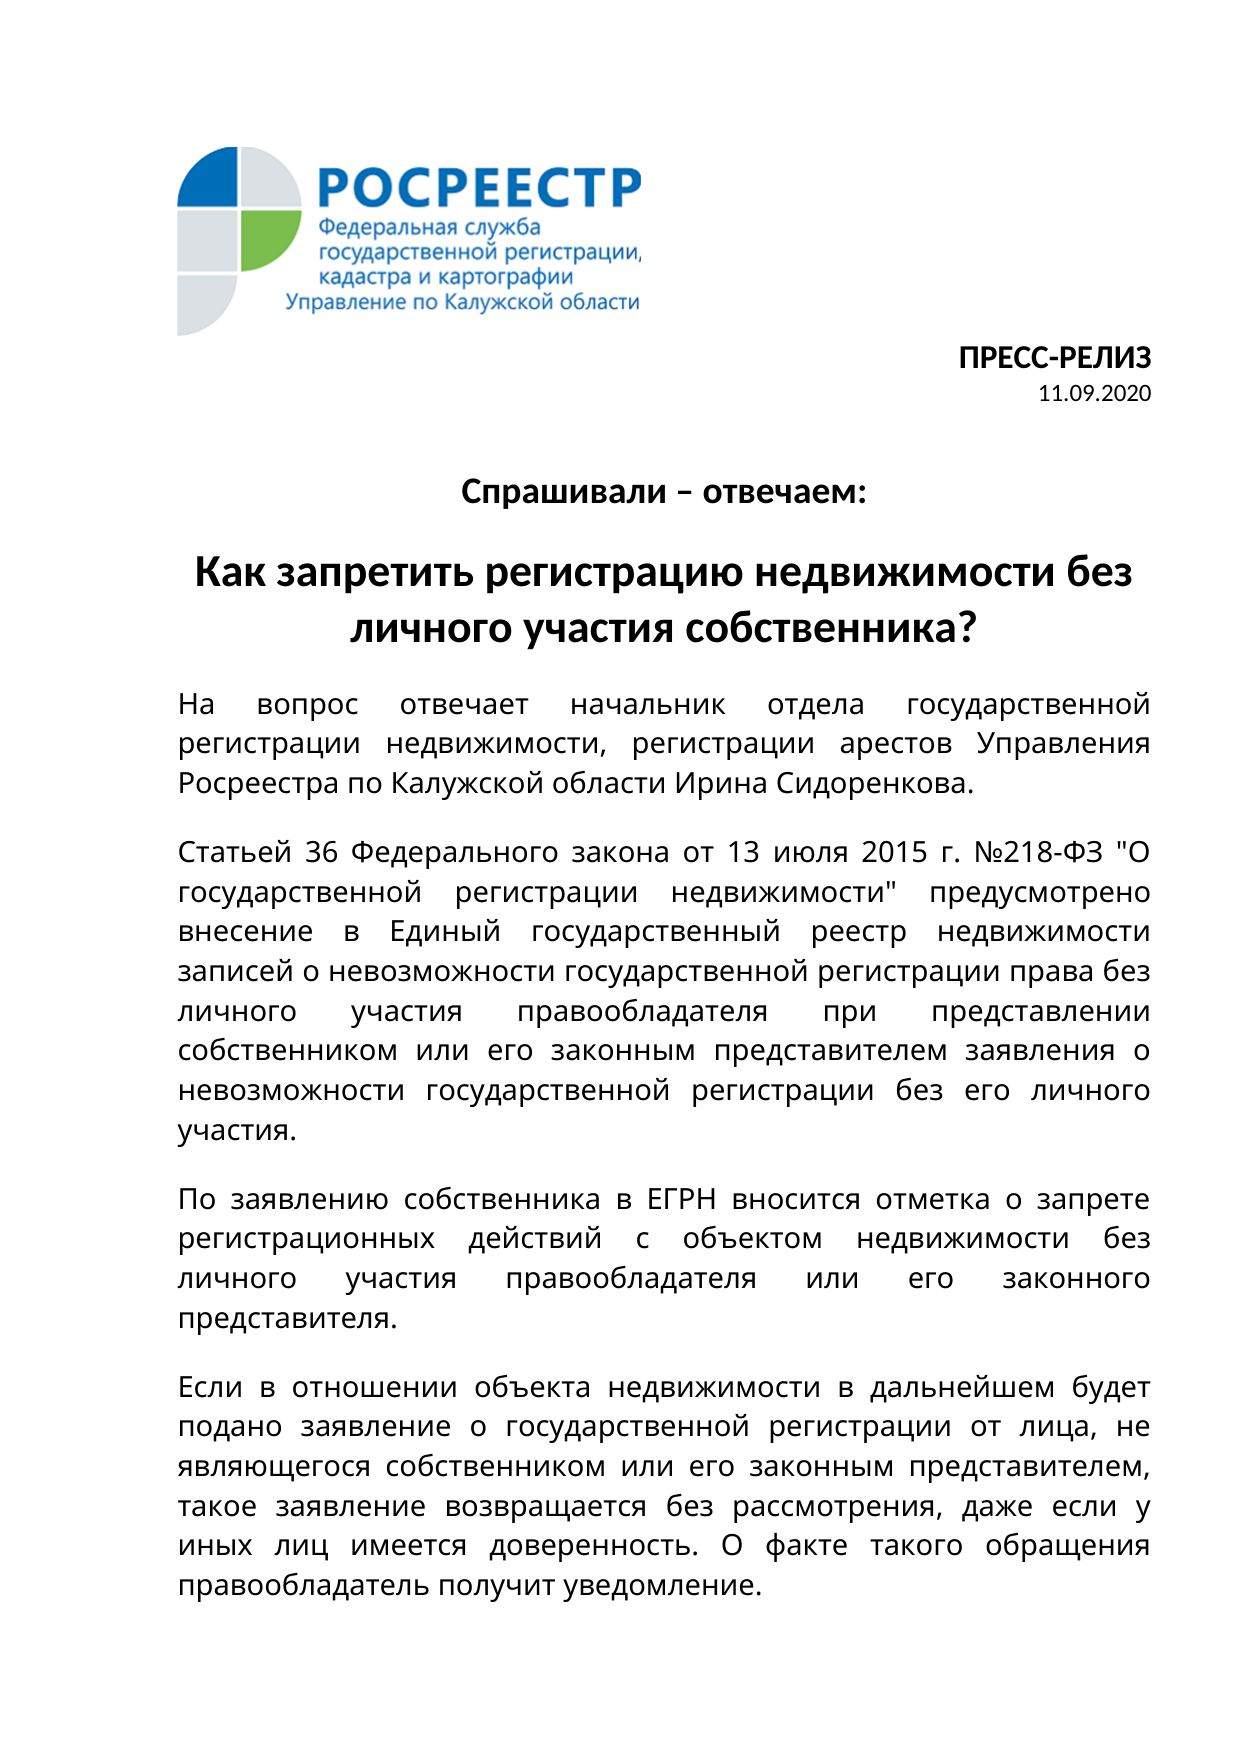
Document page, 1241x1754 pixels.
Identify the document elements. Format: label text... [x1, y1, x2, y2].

text 11.09.2020 [177, 377, 1152, 407]
picture [177, 147, 642, 336]
text Спрашивали – отвечаем: [177, 467, 1152, 513]
text ПРЕСС-РЕЛИЗ [177, 336, 1152, 377]
text По заявлению собственника в ЕГРН вносится отметка о запрете регистрационных действий с объектом недвижимости без личного участия правообладателя или его законного представителя. [177, 1178, 1152, 1337]
text Если в отношении объекта недвижимости в дальнейшем будет подано заявление о государственной регистрации от лица, не являющегося собственником или его законным представителем, такое заявление возвращается без рассмотрения, даже если у иных лиц имеется доверенность. О факте такого обращения правообладатель получит уведомление. [177, 1366, 1152, 1604]
text Статьей 36 Федерального закона от 13 июля 2015 г. №218-ФЗ "О государственной регистрации недвижимости" предусмотрено внесение в Единый государственный реестр недвижимости записей о невозможности государственной регистрации права без личного участия правообладателя при представлении собственником или его законным представителем заявления о невозможности государственной регистрации без его личного участия. [177, 831, 1152, 1149]
text На вопрос отвечает начальник отдела государственной регистрации недвижимости, регистрации арестов Управления Росреестра по Калужской области Ирина Сидоренкова. [177, 683, 1152, 802]
text Как запретить регистрацию недвижимости без личного участия собственника? [177, 542, 1152, 654]
